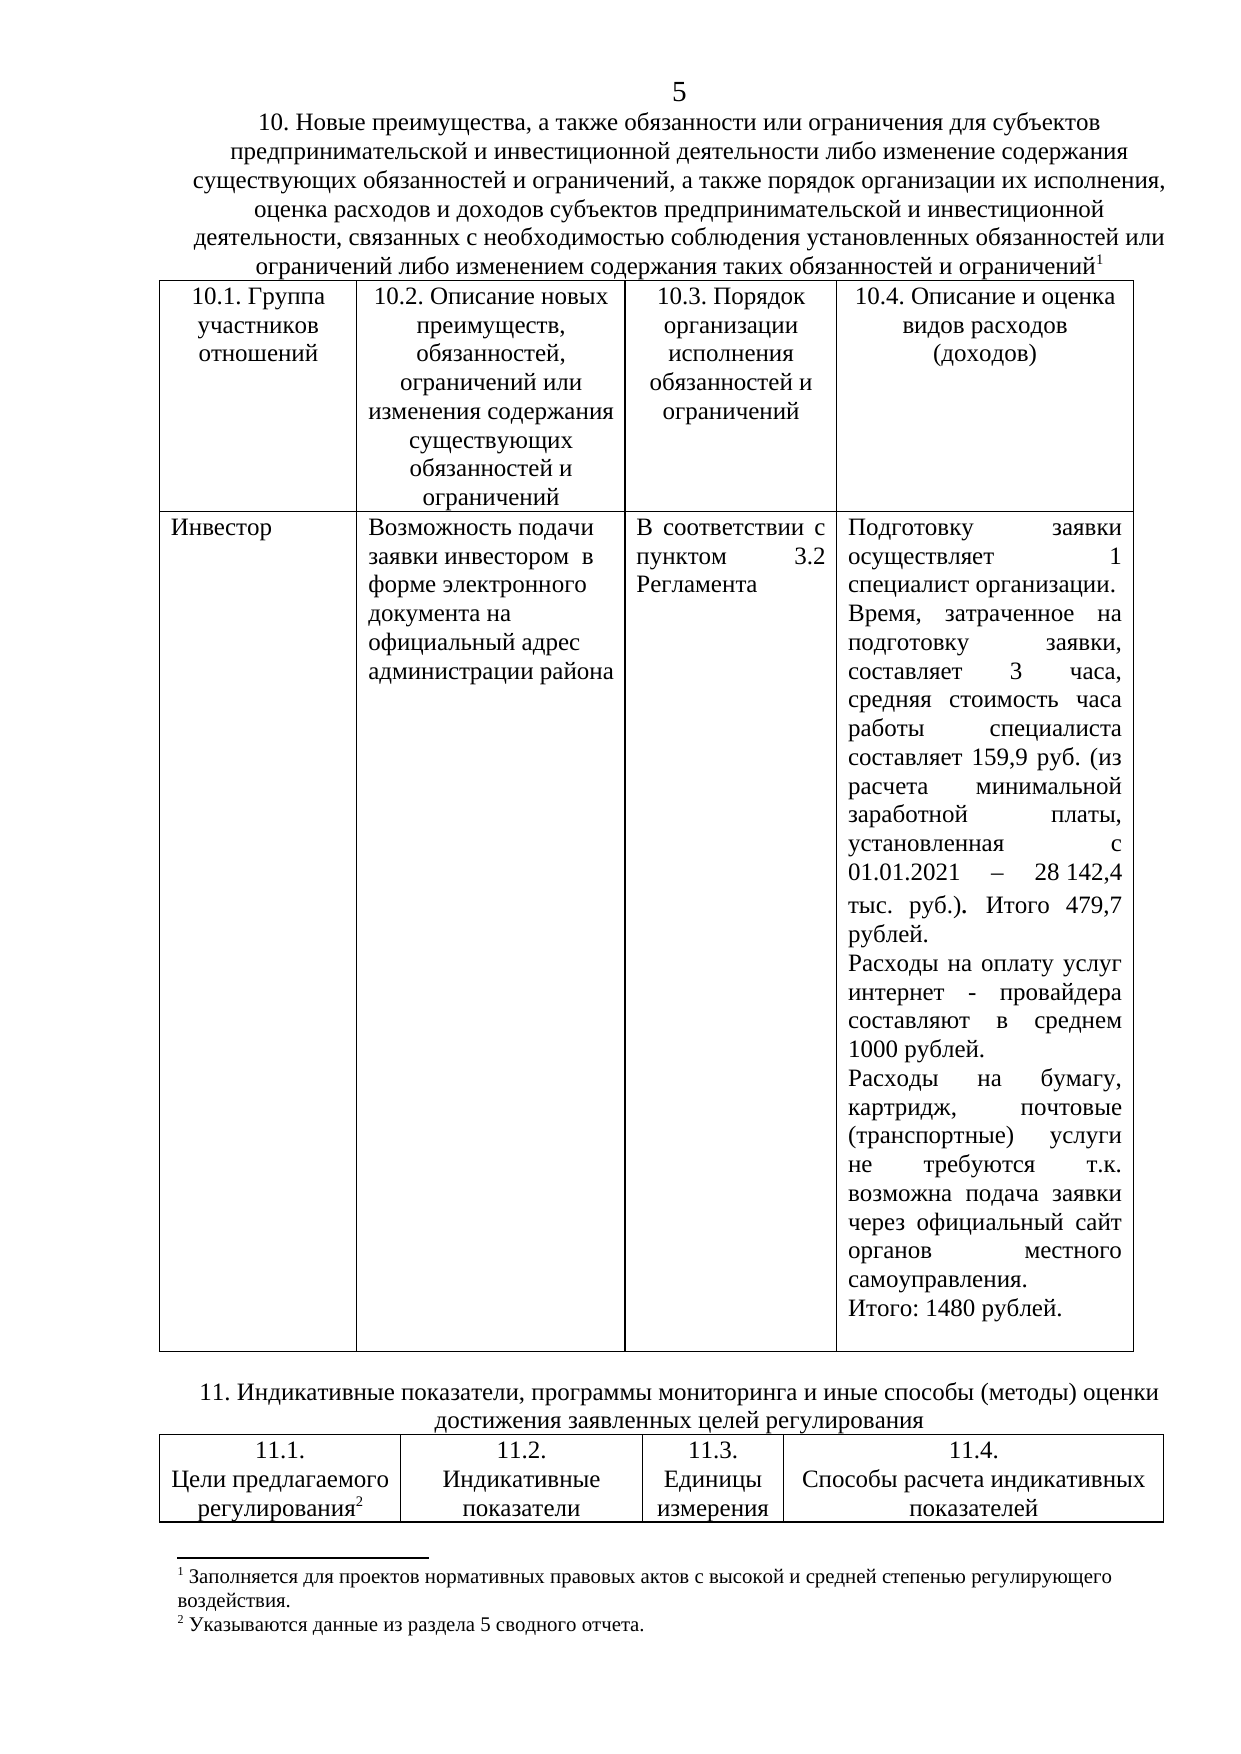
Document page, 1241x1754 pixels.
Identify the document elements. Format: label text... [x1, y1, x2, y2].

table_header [643, 1435, 783, 1521]
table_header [401, 1435, 642, 1521]
table_cell В соответствии с пунктом 3.2 Регламента [626, 512, 836, 1351]
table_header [784, 1435, 1163, 1521]
table_header 10.4. Описание и оценка видов расходов (доходов) [837, 281, 1133, 511]
text 10. Новые преимущества, а также обязанности или ограничения для субъектов предпринимательской и инвестиционной деятельности либо изменение содержания существующих обязанностей и ограничений, а также порядок организации их исполнения, оценка расходов и доходов субъектов предпринимательской и инвестиционной деятельности, связанных с необходимостью соблюдения установленных обязанностей или ограничений либо изменением содержания таких обязанностей и ограничений [177, 107, 1181, 280]
table_header 10.3. Порядок организации исполнения обязанностей и ограничений [626, 281, 836, 511]
table_header 10.2. Описание новых преимуществ, обязанностей, ограничений или изменения содержания существующих обязанностей и ограничений [357, 281, 624, 511]
table_header 10.1. Группа участников отношений [160, 281, 356, 511]
table_cell Инвестор [160, 512, 356, 1351]
table_cell Подготовку заявки осуществляет 1 специалист организации. Время, затраченное на подготовку заявки, составляет 3 часа, средняя стоимость часа работы специалиста составляет 159,9 руб. (из расчета минимальной заработной платы, установленная с 01.01.2021 – 28 142,4 тыс. руб.). Итого 479,7 рублей. Расходы на оплату услуг интернет - провайдера составляют в среднем 1000 рублей. Расходы на бумагу, картридж, почтовые (транспортные) услуги не требуются т.к. возможна подача заявки через официальный сайт органов местного самоуправления. Итого: 1480 рублей. [837, 512, 1133, 1351]
table_cell Возможность подачи заявки инвестором в форме электронного документа на официальный адрес администрации района [357, 512, 624, 1351]
text 11. Индикативные показатели, программы мониторинга и иные способы (методы) оценки достижения заявленных целей регулирования [177, 1377, 1181, 1434]
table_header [160, 1435, 400, 1521]
